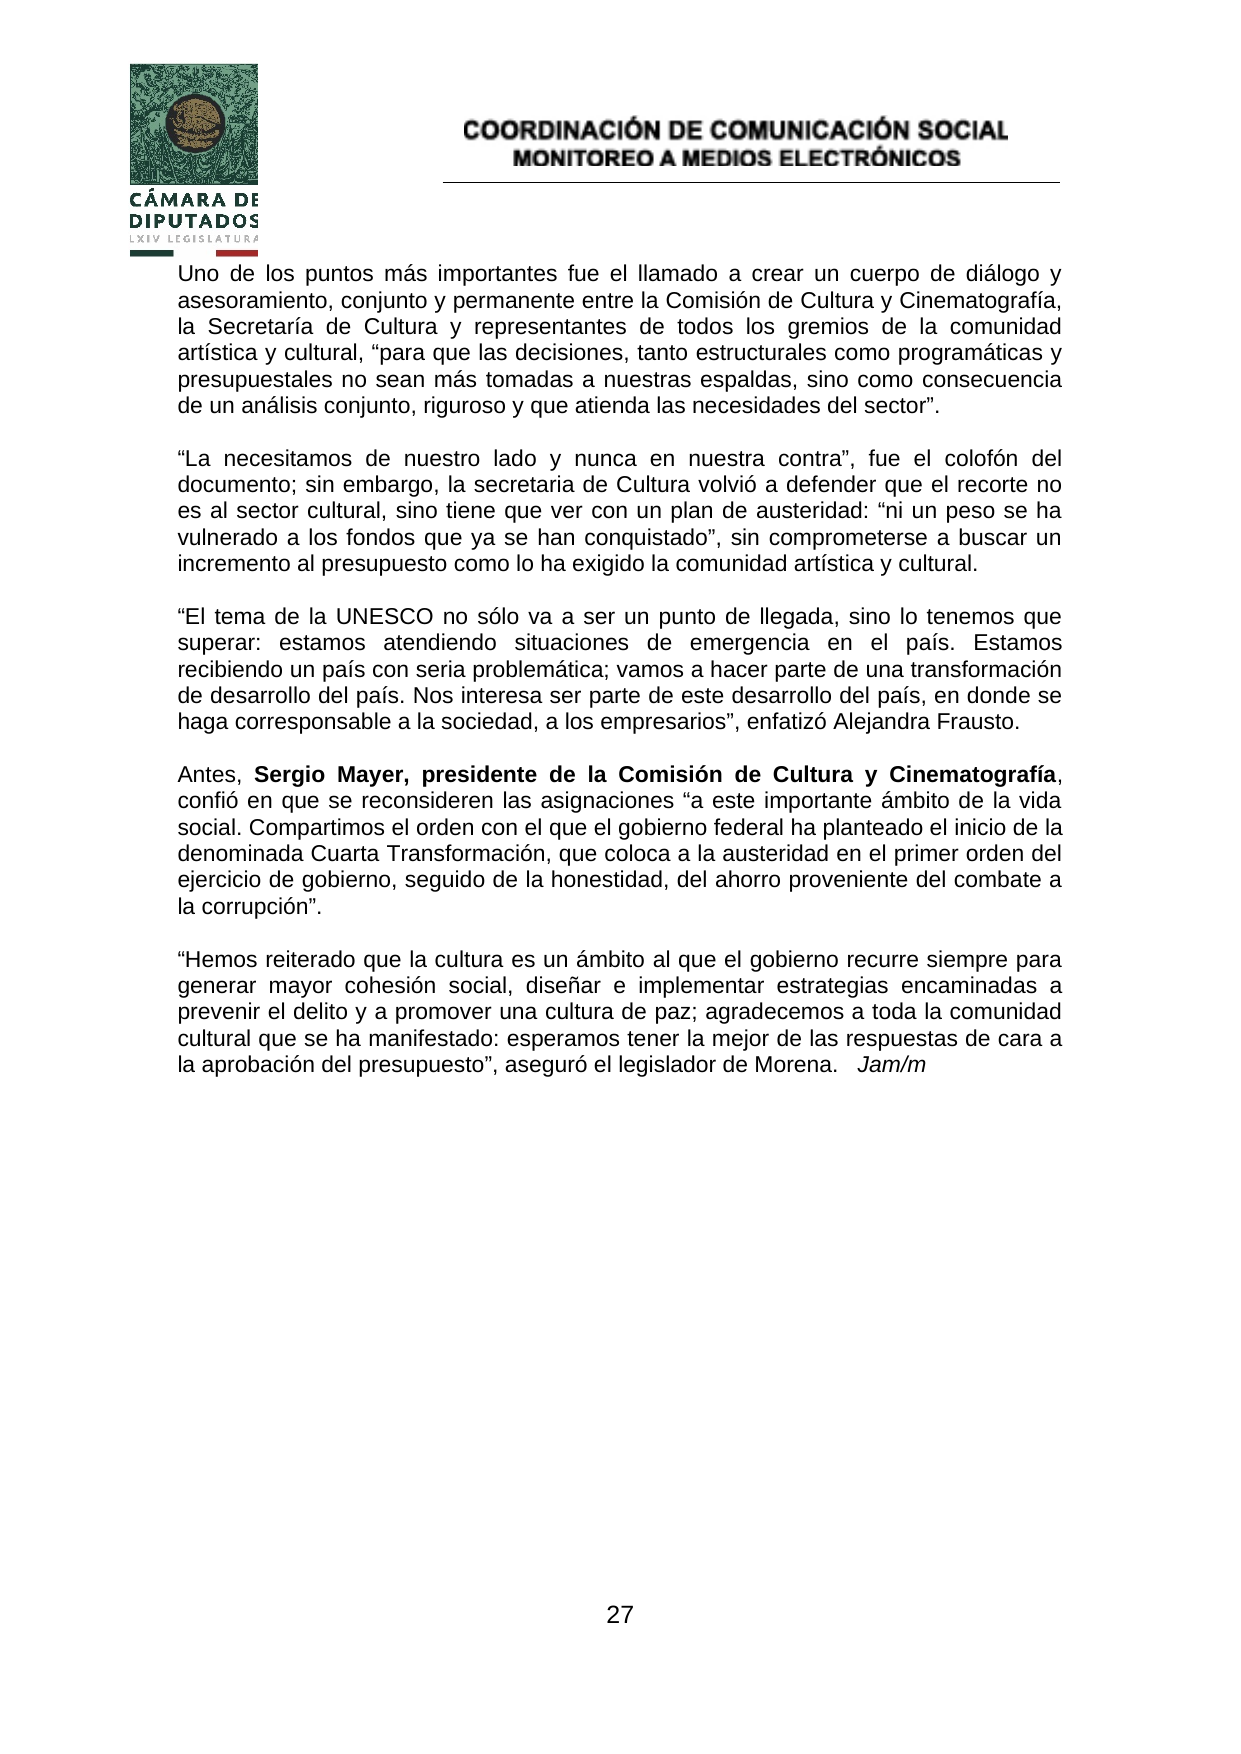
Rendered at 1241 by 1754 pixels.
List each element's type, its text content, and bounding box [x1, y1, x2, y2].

picture [126, 60, 258, 258]
text “El tema de la UNESCO no sólo va a ser un punto de llegada, sino lo tenemos que superar: estamos atendiendo situaciones de emergencia en el país. Estamos recibiendo un país con seria problemática; vamos a hacer parte de una transformación de desarrollo del país. Nos interesa ser parte de este desarrollo del país, en donde se haga corresponsable a la sociedad, a los empresarios”, enfatizó Alejandra Frausto. [177, 603, 1063, 735]
picture [464, 115, 1008, 166]
text Uno de los puntos más importantes fue el llamado a crear un cuerpo de diálogo y asesoramiento, conjunto y permanente entre la Comisión de Cultura y Cinematografía, la Secretaría de Cultura y representantes de todos los gremios de la comunidad artística y cultural, “para que las decisiones, tanto estructurales como programáticas y presupuestales no sean más tomadas a nuestras espaldas, sino como consecuencia de un análisis conjunto, riguroso y que atienda las necesidades del sector”. [177, 260, 1063, 418]
text “La necesitamos de nuestro lado y nunca en nuestra contra”, fue el colofón del documento; sin embargo, la secretaria de Cultura volvió a defender que el recorte no es al sector cultural, sino tiene que ver con un plan de austeridad: “ni un peso se ha vulnerado a los fondos que ya se han conquistado”, sin comprometerse a buscar un incremento al presupuesto como lo ha exigido la comunidad artística y cultural. [177, 445, 1063, 577]
text Antes, Sergio Mayer, presidente de la Comisión de Cultura y Cinematografía, confió en que se reconsideren las asignaciones “a este importante ámbito de la vida social. Compartimos el orden con el que el gobierno federal ha planteado el inicio de la denominada Cuarta Transformación, que coloca a la austeridad en el primer orden del ejercicio de gobierno, seguido de la honestidad, del ahorro proveniente del combate a la corrupción”. [177, 761, 1063, 919]
text “Hemos reiterado que la cultura es un ámbito al que el gobierno recurre siempre para generar mayor cohesión social, diseñar e implementar estrategias encaminadas a prevenir el delito y a promover una cultura de paz; agradecemos a toda la comunidad cultural que se ha manifestado: esperamos tener la mejor de las respuestas de cara a la aprobación del presupuesto”, aseguró el legislador de Morena. Jam/m [177, 946, 1063, 1077]
